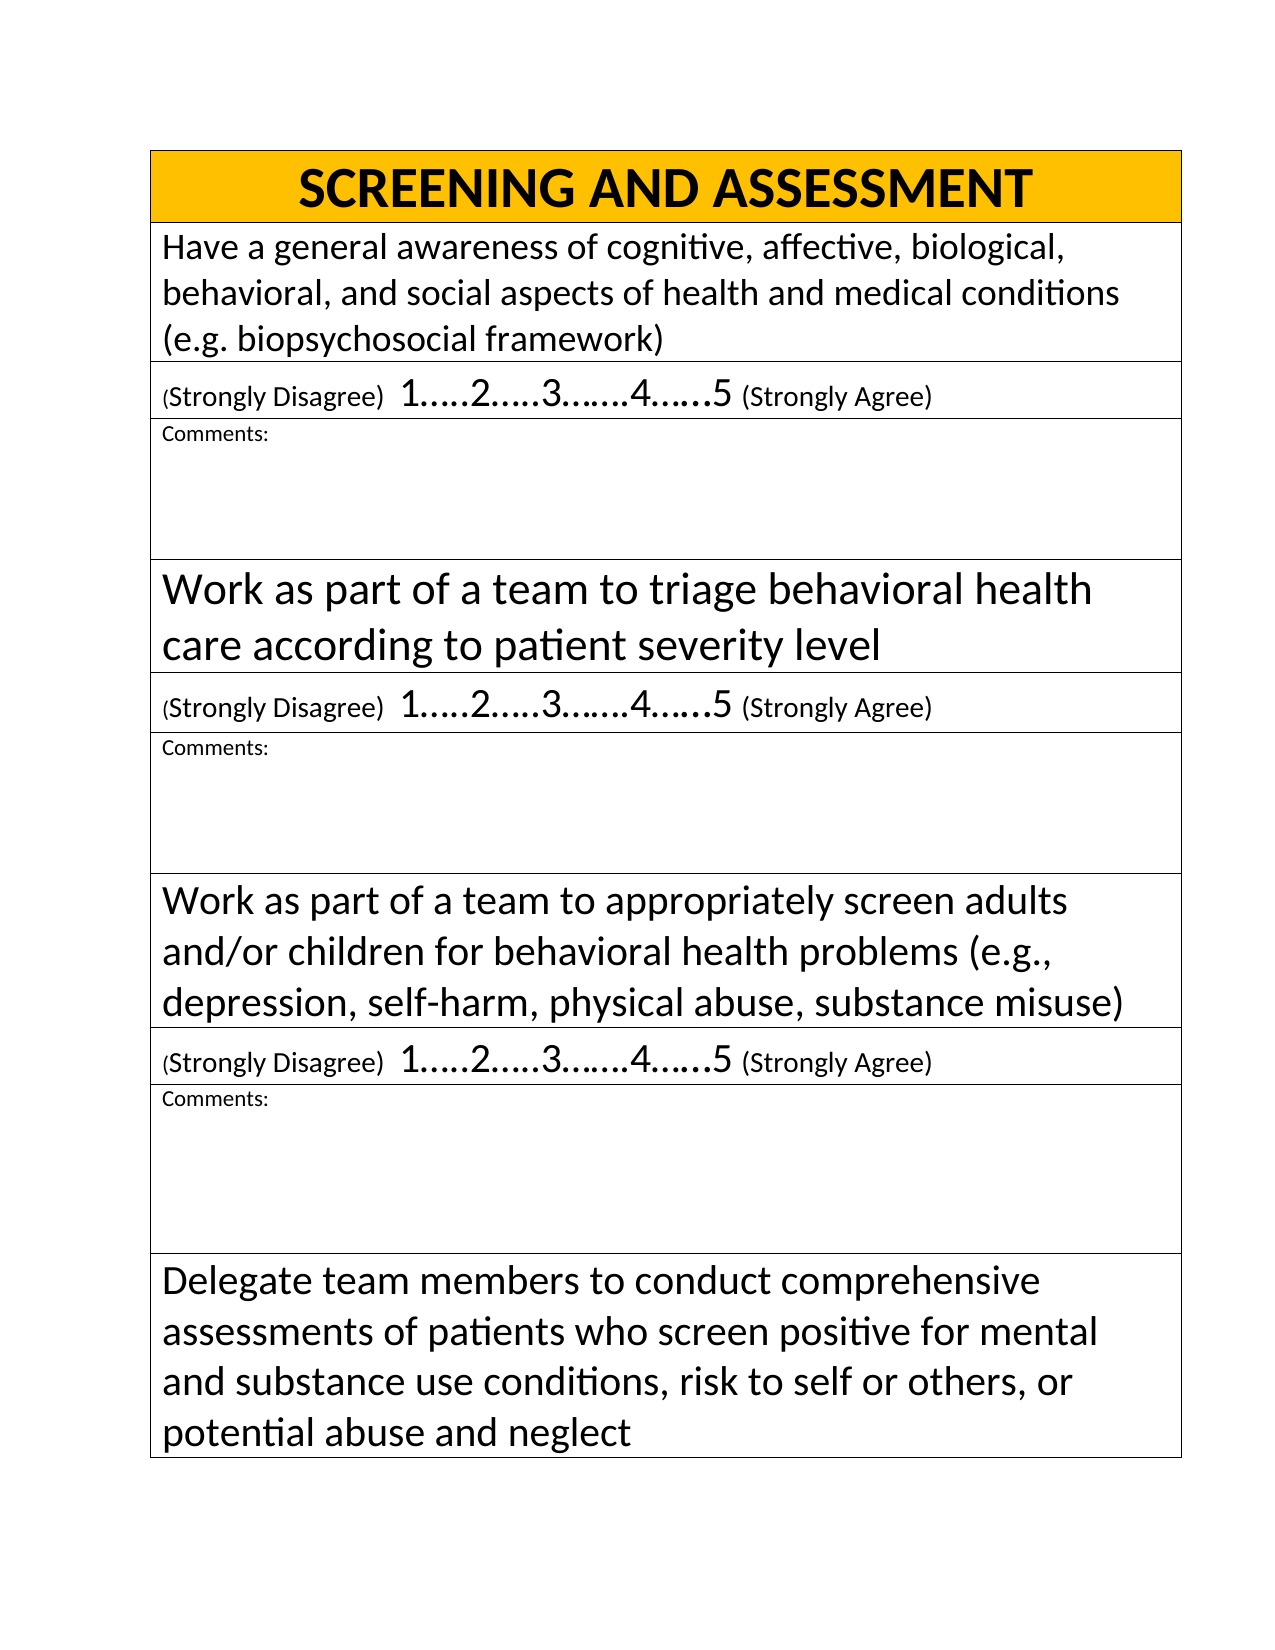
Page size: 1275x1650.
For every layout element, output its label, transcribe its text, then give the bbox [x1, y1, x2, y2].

table_cell Delegate team members to conduct comprehensive assessments of patients who screen positive for mental and substance use conditions, risk to self or others, or potential abuse and neglect [151, 1254, 1181, 1457]
table_header SCREENING AND ASSESSMENT [151, 151, 1181, 222]
table_cell Work as part of a team to triage behavioral health care according to patient severity level [151, 560, 1181, 672]
table_cell (Strongly Disagree) 1…..2…..3…….4……5 (Strongly Agree) [151, 362, 1181, 418]
table_cell Comments: [151, 1085, 1181, 1253]
table_cell (Strongly Disagree) 1…..2…..3…….4……5 (Strongly Agree) [151, 1028, 1181, 1083]
table_cell Work as part of a team to appropriately screen adults and/or children for behavioral health problems (e.g., depression, self-harm, physical abuse, substance misuse) [151, 874, 1181, 1027]
table_cell Comments: [151, 733, 1181, 873]
table_cell Comments: [151, 419, 1181, 559]
table_cell (Strongly Disagree) 1…..2…..3…….4……5 (Strongly Agree) [151, 673, 1181, 732]
table_cell Have a general awareness of cognitive, affective, biological, behavioral, and social aspects of health and medical conditions (e.g. biopsychosocial framework) [151, 223, 1181, 361]
